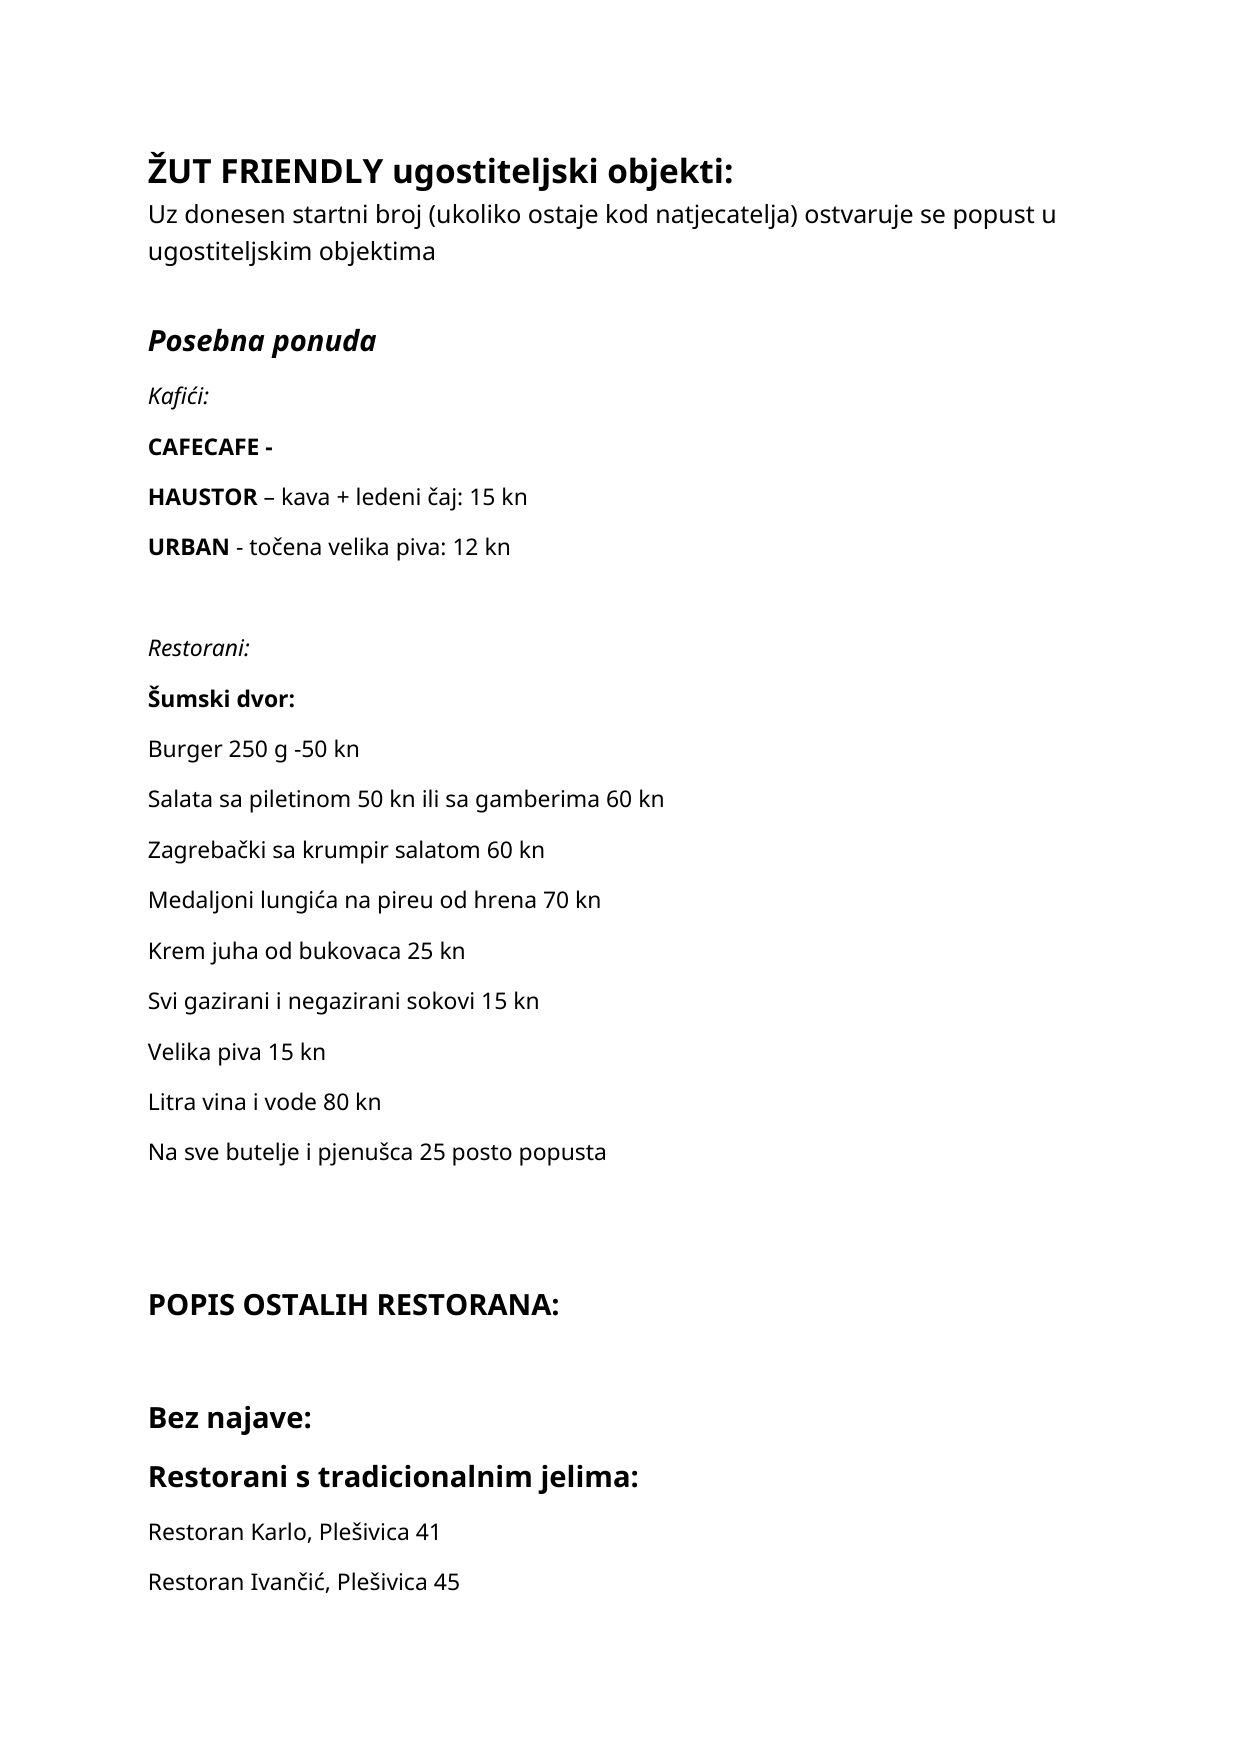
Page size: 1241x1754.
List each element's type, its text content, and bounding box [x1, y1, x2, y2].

text Burger 250 g -50 kn [148, 733, 1093, 764]
text POPIS OSTALIH RESTORANA: [148, 1284, 1093, 1324]
text Krem juha od bukovaca 25 kn [148, 934, 1093, 966]
text Šumski dvor: [148, 682, 1093, 714]
text Restorani s tradicionalnim jelima: [148, 1456, 1093, 1496]
text Svi gazirani i negazirani sokovi 15 kn [148, 985, 1093, 1016]
text CAFECAFE - [148, 430, 1093, 462]
text Posebna ponuda [148, 321, 1093, 360]
text Zagrebački sa krumpir salatom 60 kn [148, 834, 1093, 865]
text Kafići: [148, 380, 1093, 411]
text Uz donesen startni broj (ukoliko ostaje kod natjecatelja) ostvaruje se popust u ugostiteljskim objektima [148, 197, 1093, 267]
text Litra vina i vode 80 kn [148, 1086, 1093, 1117]
text Restoran Ivančić, Plešivica 45 [148, 1566, 1093, 1597]
text Na sve butelje i pjenušca 25 posto popusta [148, 1136, 1093, 1167]
text Medaljoni lungića na pireu od hrena 70 kn [148, 884, 1093, 915]
text Restoran Karlo, Plešivica 41 [148, 1516, 1093, 1547]
text Velika piva 15 kn [148, 1035, 1093, 1067]
text Bez najave: [148, 1397, 1093, 1437]
text HAUSTOR – kava + ledeni čaj: 15 kn [148, 481, 1093, 512]
text ŽUT FRIENDLY ugostiteljski objekti: [148, 148, 1093, 193]
text Salata sa piletinom 50 kn ili sa gamberima 60 kn [148, 783, 1093, 814]
text Restorani: [148, 632, 1093, 663]
text URBAN - točena velika piva: 12 kn [148, 531, 1093, 562]
